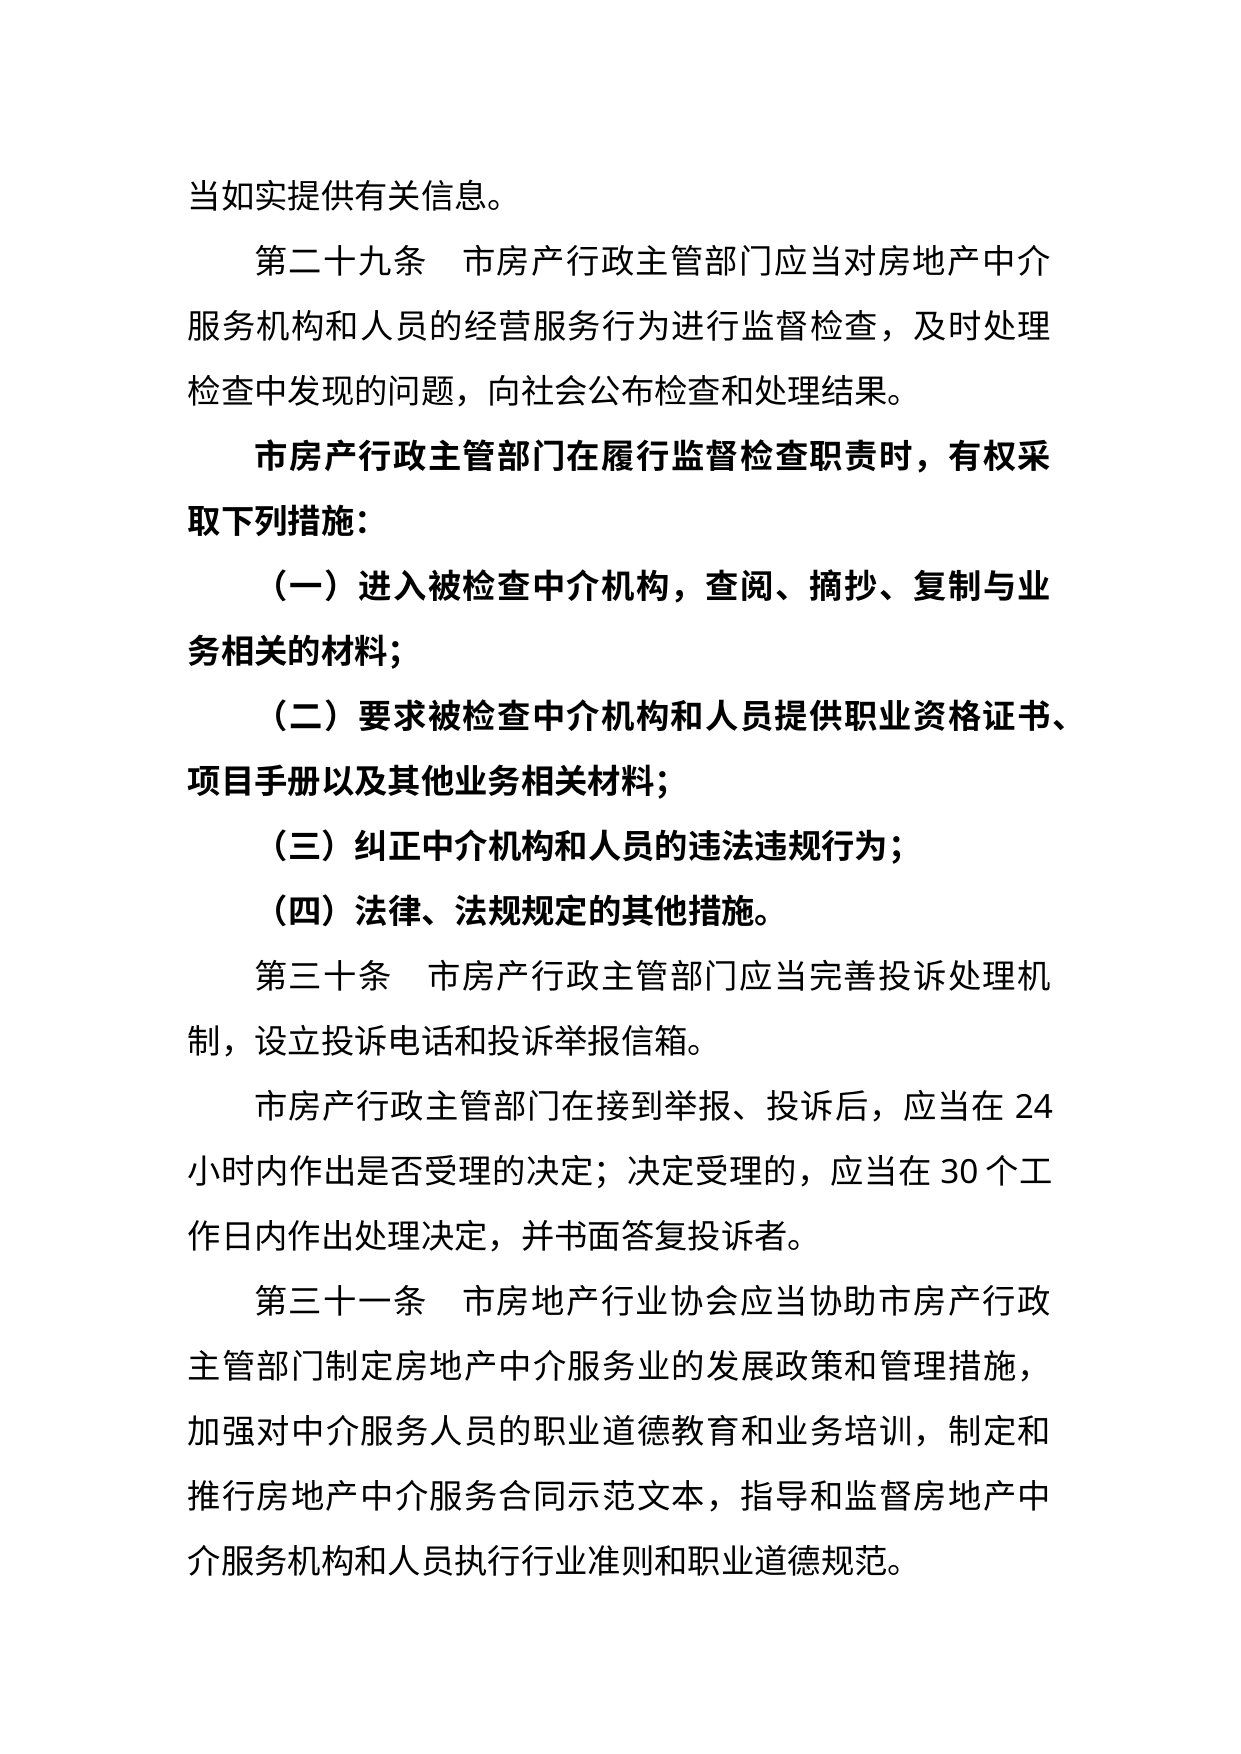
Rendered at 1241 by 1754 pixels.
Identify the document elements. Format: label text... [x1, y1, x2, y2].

text （三）纠正中介机构和人员的违法违规行为； [187, 812, 1053, 877]
text （一）进入被检查中介机构，查阅、摘抄、复制与业务相关的材料； [187, 552, 1053, 682]
text （二）要求被检查中介机构和人员提供职业资格证书、项目手册以及其他业务相关材料； [187, 682, 1053, 812]
text 第二十九条 市房产行政主管部门应当对房地产中介服务机构和人员的经营服务行为进行监督检查，及时处理检查中发现的问题，向社会公布检查和处理结果。 [187, 227, 1053, 422]
text 市房产行政主管部门在履行监督检查职责时，有权采取下列措施： [187, 422, 1053, 552]
text （四）法律、法规规定的其他措施。 [187, 877, 1053, 942]
text 第三十条 市房产行政主管部门应当完善投诉处理机制，设立投诉电话和投诉举报信箱。 [187, 942, 1053, 1072]
text 市房产行政主管部门在接到举报、投诉后，应当在24小时内作出是否受理的决定；决定受理的，应当在30个工作日内作出处理决定，并书面答复投诉者。 [187, 1072, 1053, 1267]
text 第三十一条 市房地产行业协会应当协助市房产行政主管部门制定房地产中介服务业的发展政策和管理措施，加强对中介服务人员的职业道德教育和业务培训，制定和推行房地产中介服务合同示范文本，指导和监督房地产中介服务机构和人员执行行业准则和职业道德规范。 [187, 1267, 1053, 1592]
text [187, 162, 1053, 227]
